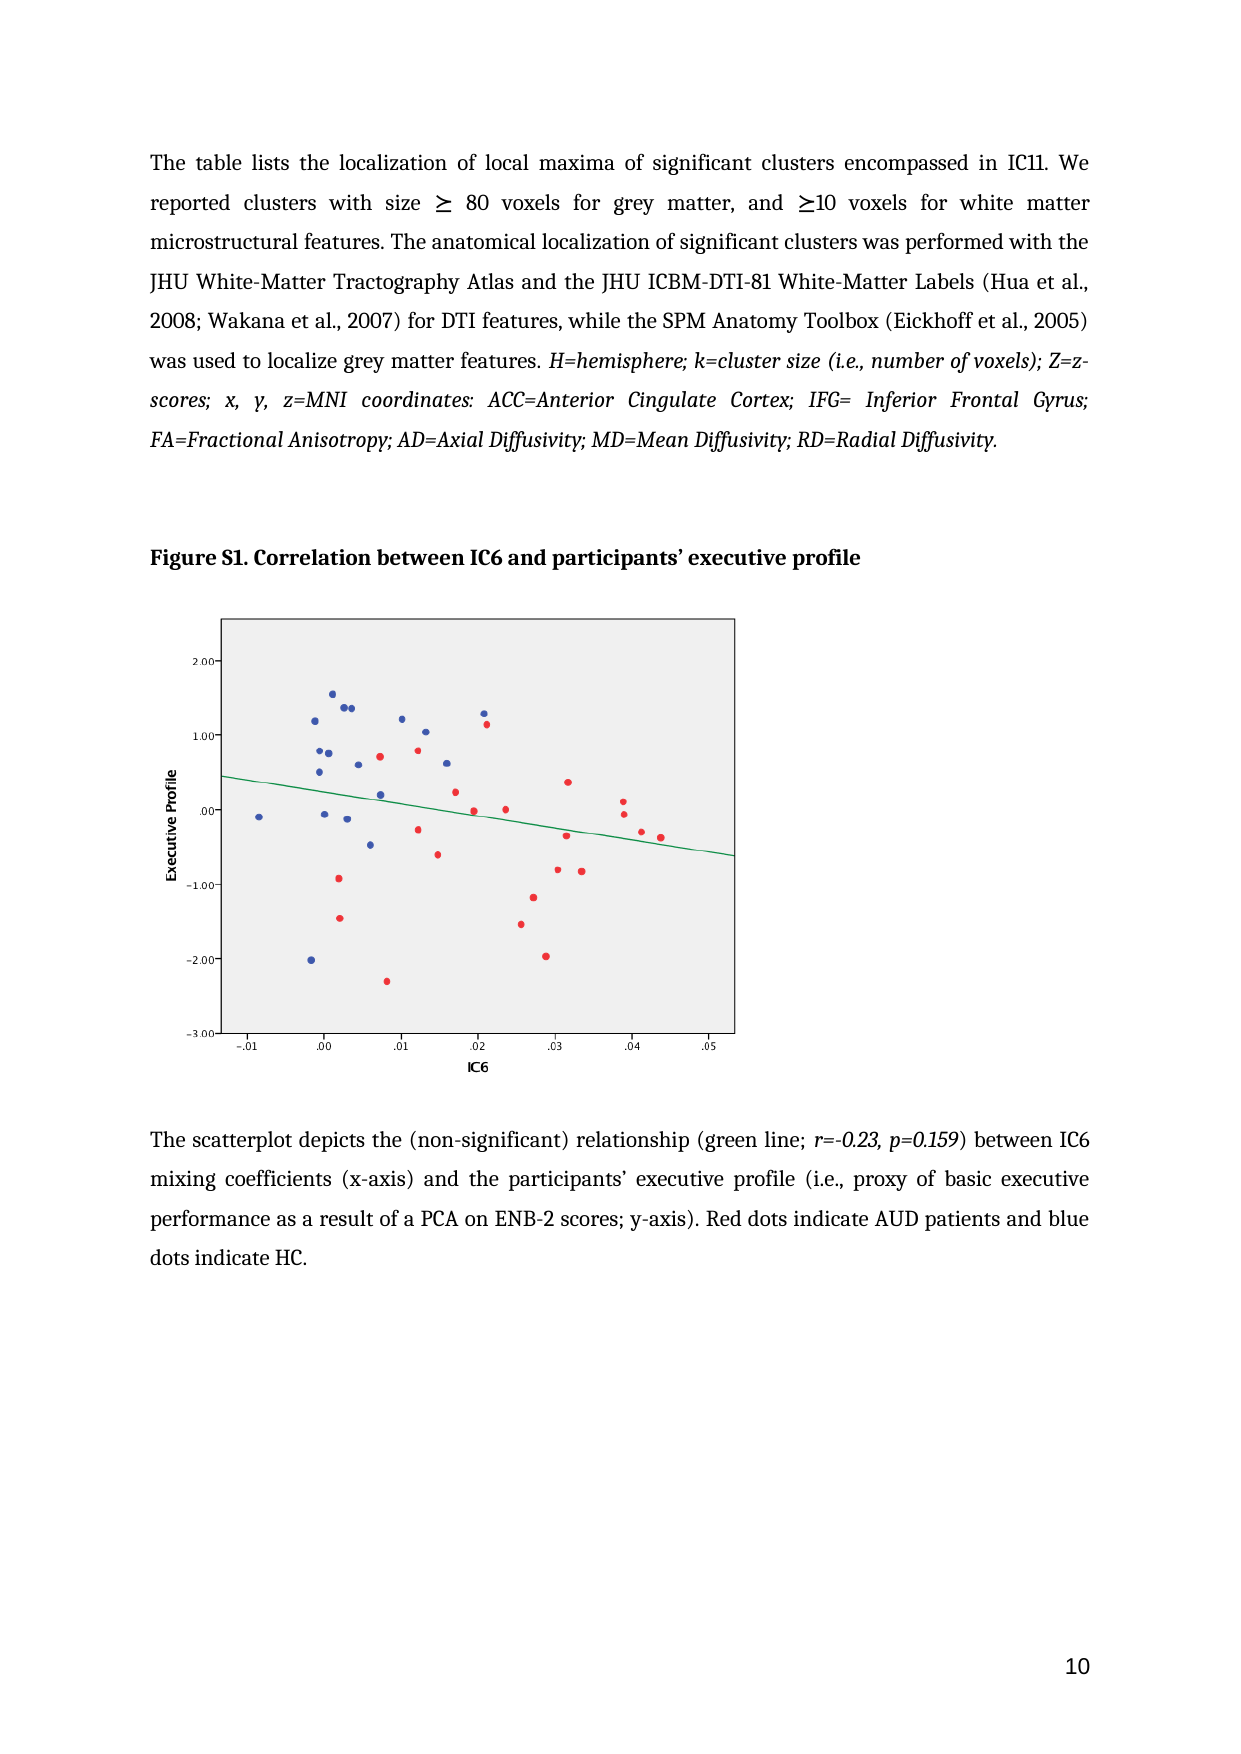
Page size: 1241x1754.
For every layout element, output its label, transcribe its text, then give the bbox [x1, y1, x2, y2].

text Figure S1. Correlation between IC6 and participants’ executive profile [150, 545, 1090, 571]
text The scatterplot depicts the (non-significant) relationship (green line; r=-0.23, p=0.159) between IC6 mixing coefficients (x-axis) and the participants’ executive profile (i.e., proxy of basic executive performance as a result of a PCA on ENB-2 scores; y-axis). Red dots indicate AUD patients and blue dots indicate HC. [150, 1126, 1090, 1271]
text The table lists the localization of local maxima of significant clusters encompassed in IC11. We reported clusters with size ⪰ 80 voxels for grey matter, and ⪰10 voxels for white matter microstructural features. The anatomical localization of significant clusters was performed with the JHU White-Matter Tractography Atlas and the JHU ICBM-DTI-81 White-Matter Labels (Hua et al., 2008; Wakana et al., 2007) for DTI features, while the SPM Anatomy Toolbox (Eickhoff et al., 2005) was used to localize grey matter features. H=hemisphere; k=cluster size (i.e., number of voxels); Z=z-scores; x, y, z=MNI coordinates: ACC=Anterior Cingulate Cortex; IFG= Inferior Frontal Gyrus; FA=Fractional Anisotropy; AD=Axial Diffusivity; MD=Mean Diffusivity; RD=Radial Diffusivity. [150, 150, 1090, 453]
picture [150, 614, 741, 1087]
